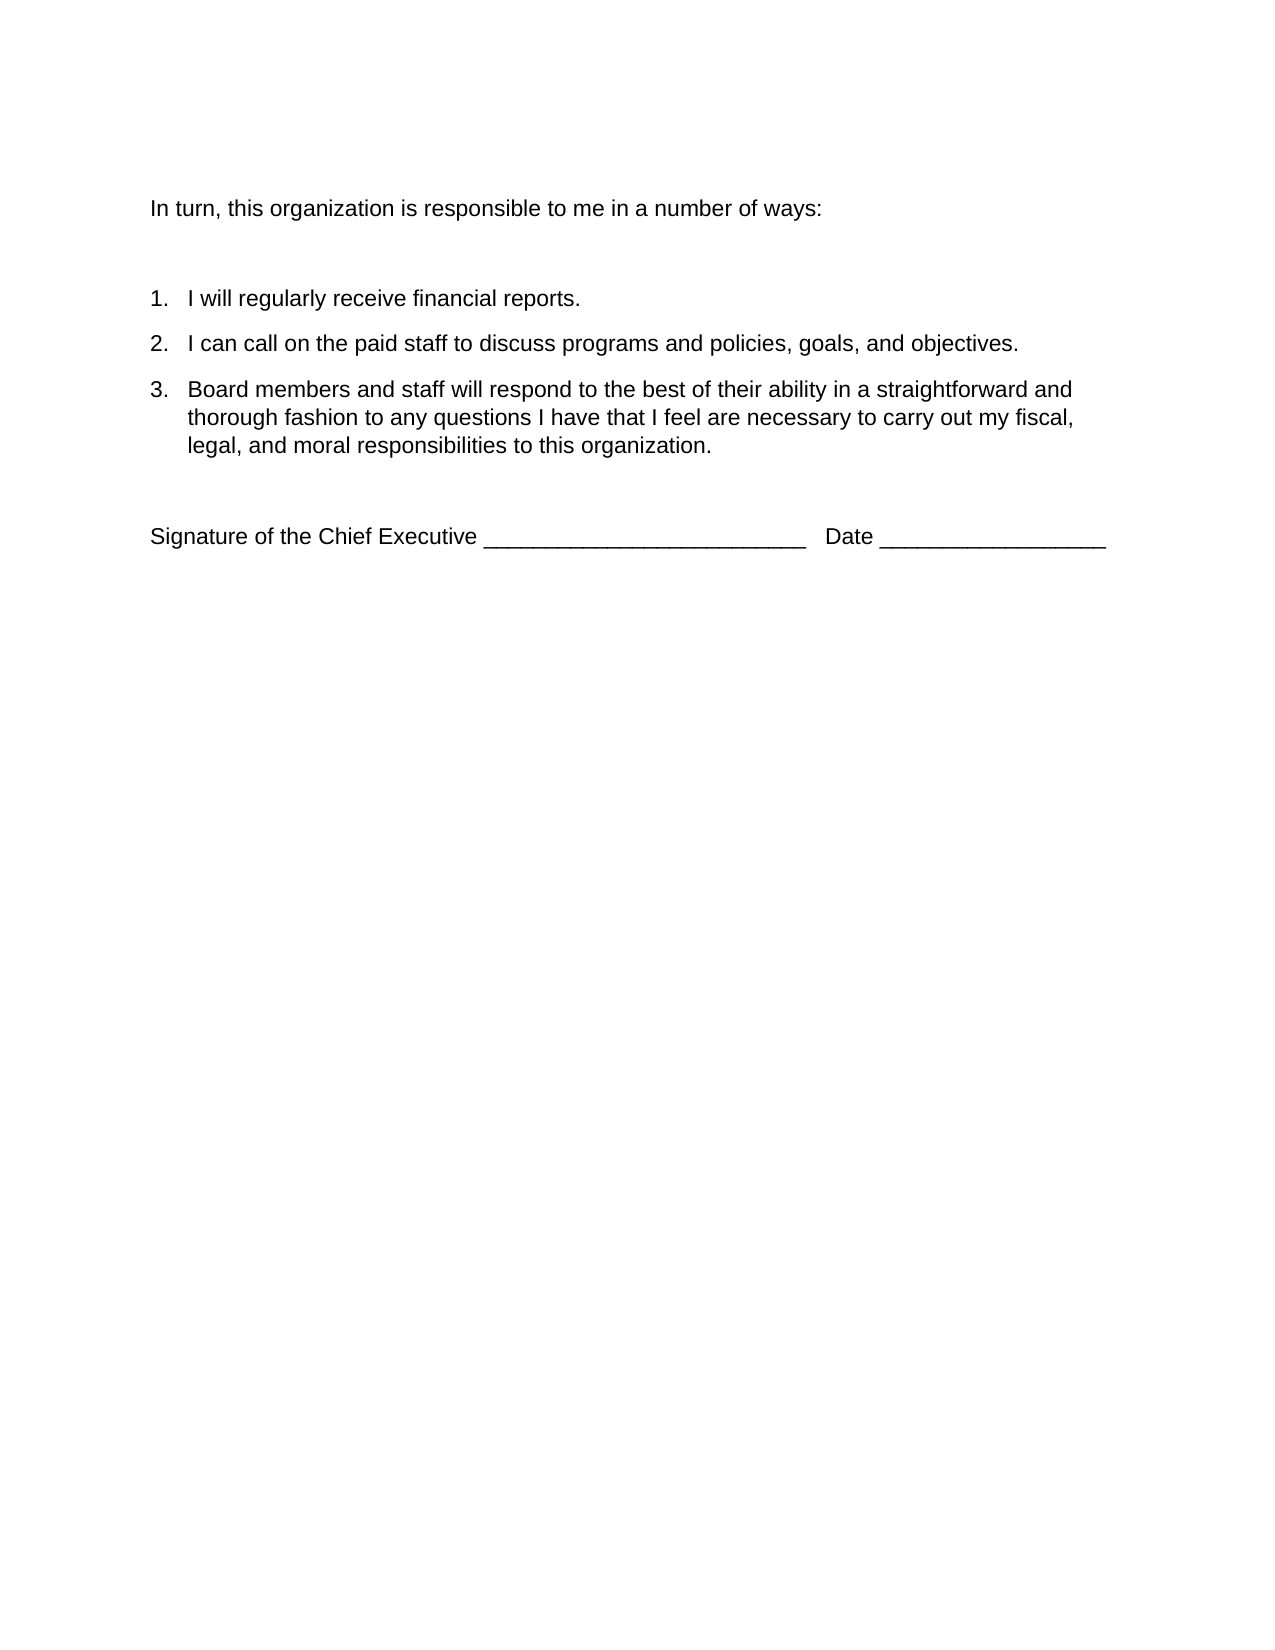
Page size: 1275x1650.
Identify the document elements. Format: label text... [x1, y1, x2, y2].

text 3. Board members and staff will respond to the best of their ability in a straightforward and thorough fashion to any questions I have that I feel are necessary to carry out my fiscal, legal, and moral responsibilities to this organization. [150, 376, 1125, 459]
text In turn, this organization is responsible to me in a number of ways: [150, 195, 1125, 221]
text Signature of the Chief Executive Date [150, 523, 1125, 549]
text 2. I can call on the paid staff to discuss programs and policies, goals, and objectives. [150, 330, 1125, 357]
text 1. I will regularly receive financial reports. [150, 285, 1125, 312]
